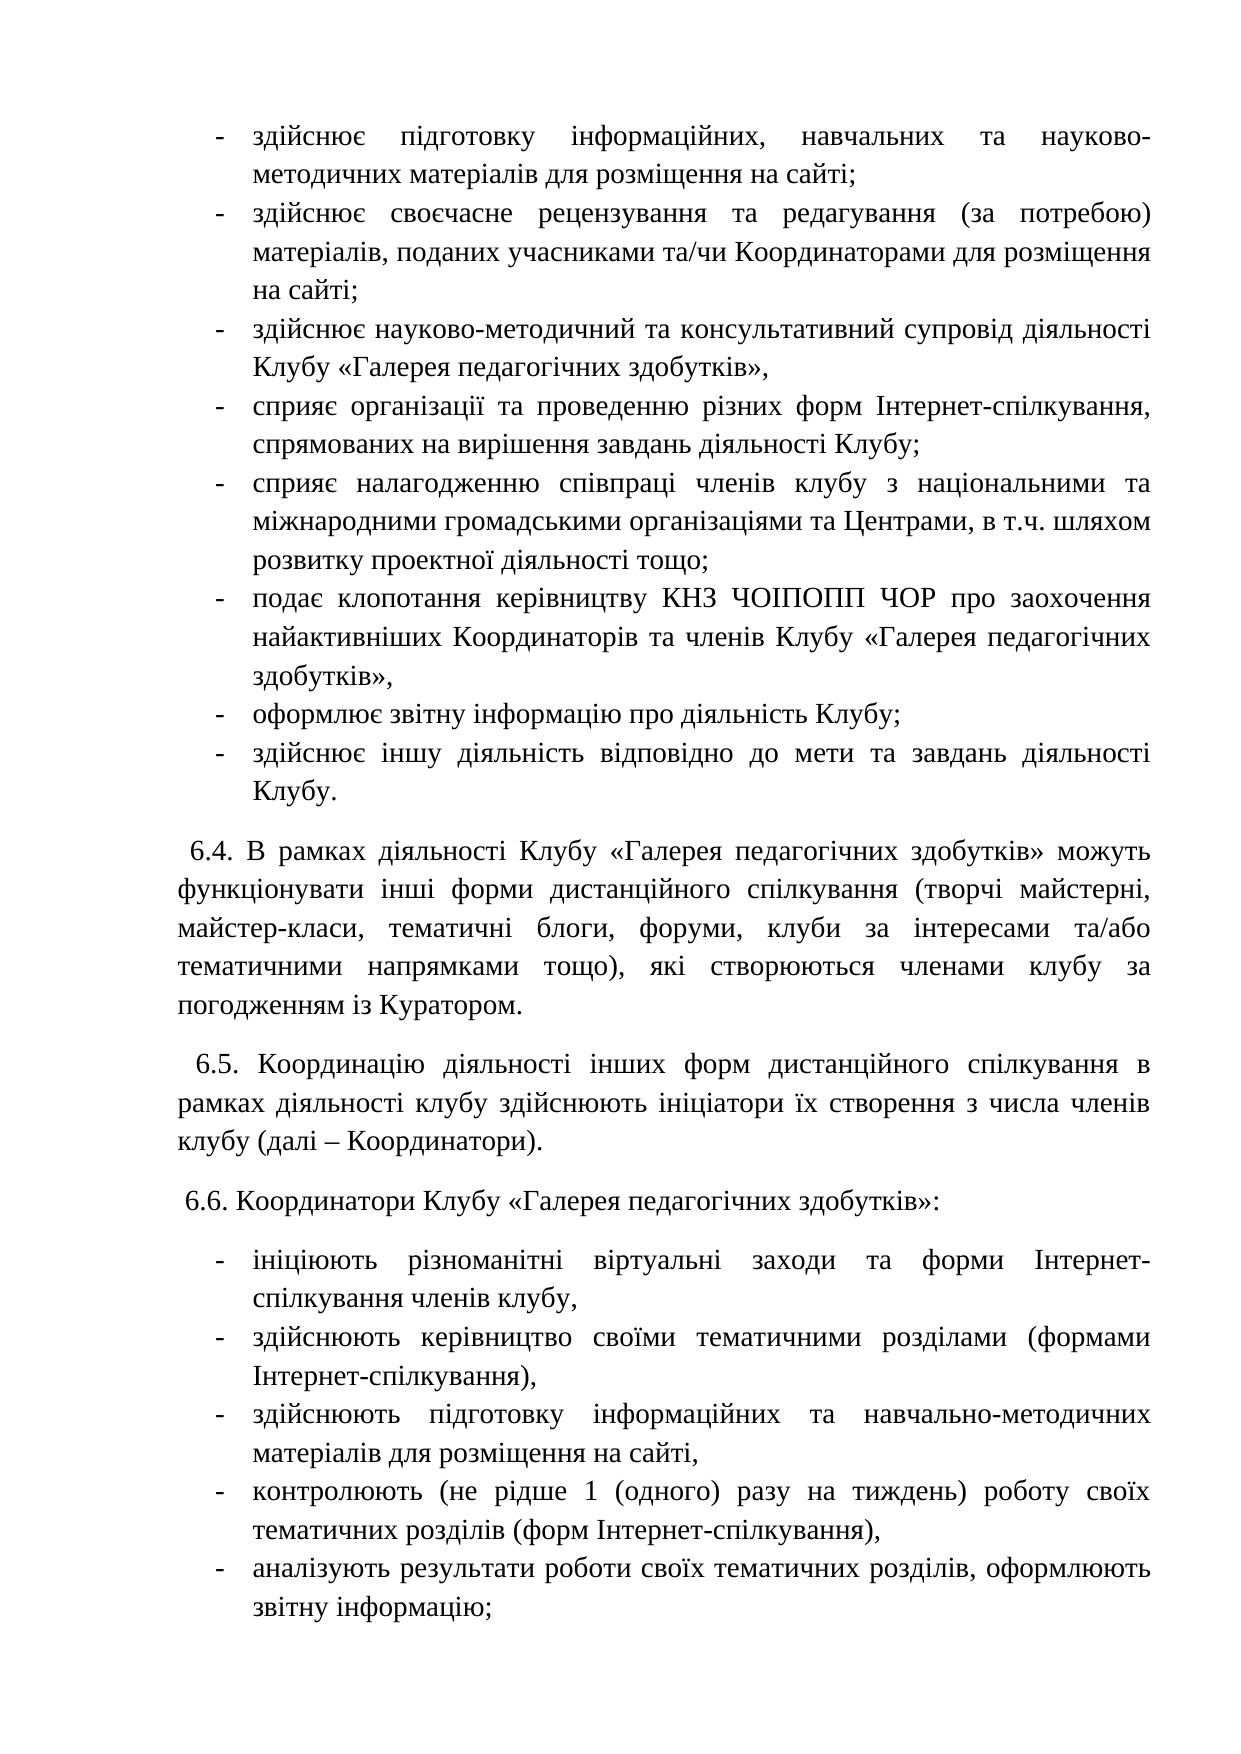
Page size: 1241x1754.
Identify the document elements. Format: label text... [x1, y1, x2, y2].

list подає клопотання керівництву КНЗ ЧОІПОПП ЧОР про заохочення найактивніших Координаторів та членів Клубу «Галерея педагогічних здобутків», [215, 581, 1152, 691]
list здійснюють підготовку інформаційних та навчально-методичних матеріалів для розміщення на сайті, [215, 1396, 1152, 1468]
list здійснюють керівництво своїми тематичними розділами (формами Інтернет-спілкування), [215, 1319, 1152, 1391]
text 6.6. Координатори Клубу «Галерея педагогічних здобутків»: [177, 1183, 1152, 1216]
list ініціюють різноманітні віртуальні заходи та форми Інтернет-спілкування членів клубу, [215, 1242, 1152, 1314]
text 6.4. В рамках діяльності Клубу «Галерея педагогічних здобутків» можуть функціонувати інші форми дистанційного спілкування (творчі майстерні, майстер-класи, тематичні блоги, форуми, клуби за інтересами та/або тематичними напрямками тощо), які створюються членами клубу за погодженням із Куратором. [177, 833, 1152, 1020]
list здійснює підготовку інформаційних, навчальних та науково-методичних матеріалів для розміщення на сайті; [215, 118, 1152, 190]
list здійснює науково-методичний та консультативний супровід діяльності Клубу «Галерея педагогічних здобутків», [215, 311, 1152, 383]
list оформлює звітну інформацію про діяльність Клубу; [215, 696, 1152, 730]
list контролюють (не рідше 1 (одного) разу на тиждень) роботу своїх тематичних розділів (форм Інтернет-спілкування), [215, 1473, 1152, 1545]
list сприяє налагодженню співпраці членів клубу з національними та міжнародними громадськими організаціями та Центрами, в т.ч. шляхом розвитку проектної діяльності тощо; [215, 465, 1152, 576]
list здійснює іншу діяльність відповідно до мети та завдань діяльності Клубу. [215, 735, 1152, 807]
list аналізують результати роботи своїх тематичних розділів, оформлюють звітну інформацію; [215, 1550, 1152, 1622]
text 6.5. Координацію діяльності інших форм дистанційного спілкування в рамках діяльності клубу здійснюють ініціатори їх створення з числа членів клубу (далі – Координатори). [177, 1046, 1152, 1157]
list сприяє організації та проведенню різних форм Інтернет-спілкування, спрямованих на вирішення завдань діяльності Клубу; [215, 388, 1152, 460]
list здійснює своєчасне рецензування та редагування (за потребою) матеріалів, поданих учасниками та/чи Координаторами для розміщення на сайті; [215, 195, 1152, 306]
